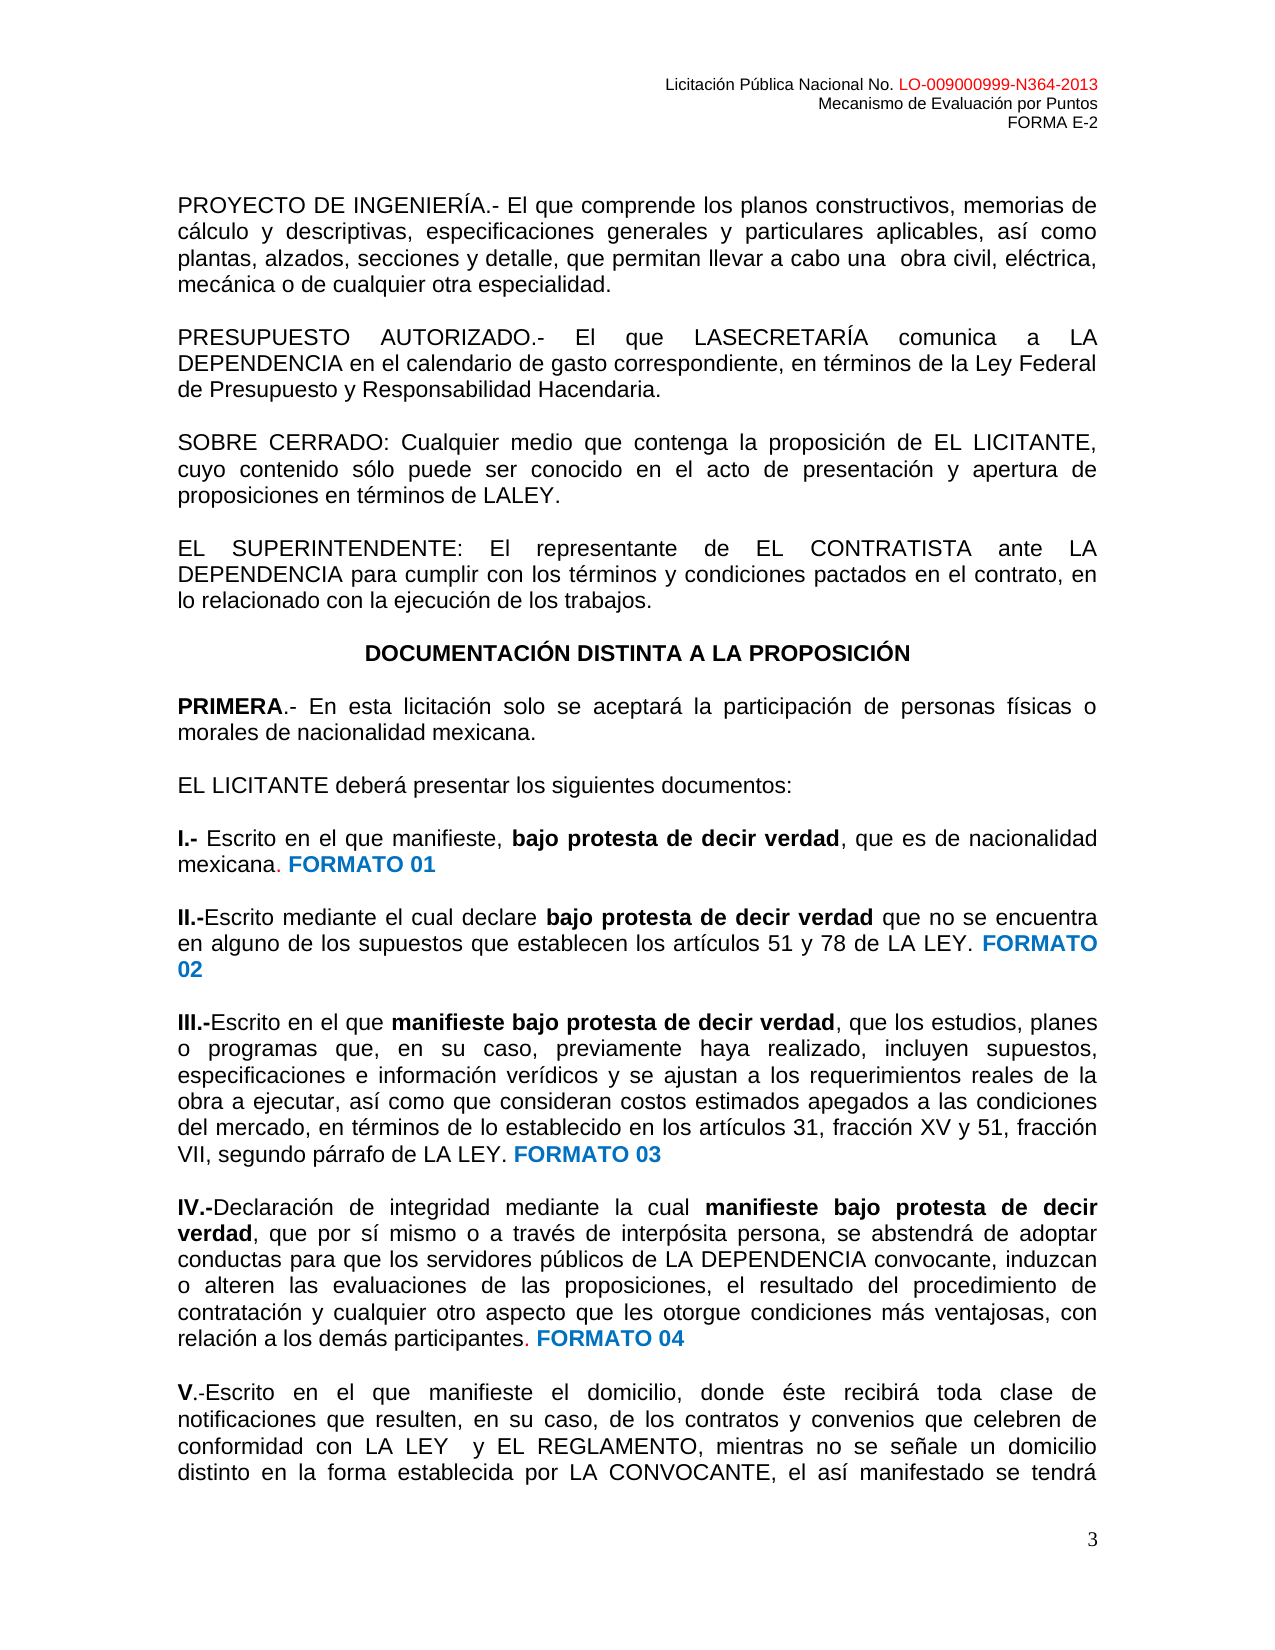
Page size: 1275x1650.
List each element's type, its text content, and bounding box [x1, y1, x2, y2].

text EL SUPERINTENDENTE: El representante de EL CONTRATISTA ante LA DEPENDENCIA para cumplir con los términos y condiciones pactados en el contrato, en lo relacionado con la ejecución de los trabajos. [177, 534, 1098, 614]
text PRESUPUESTO AUTORIZADO.- El que LASECRETARÍA comunica a LA DEPENDENCIA en el calendario de gasto correspondiente, en términos de la Ley Federal de Presupuesto y Responsabilidad Hacendaria. [177, 324, 1098, 403]
text IV.-Declaración de integridad mediante la cual manifieste bajo protesta de decir verdad, que por sí mismo o a través de interpósita persona, se abstendrá de adoptar conductas para que los servidores públicos de LA DEPENDENCIA convocante, induzcan o alteren las evaluaciones de las proposiciones, el resultado del procedimiento de contratación y cualquier otro aspecto que les otorgue condiciones más ventajosas, con relación a los demás participantes. FORMATO 04 [177, 1193, 1098, 1352]
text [177, 1378, 1098, 1485]
text PRIMERA.- En esta licitación solo se aceptará la participación de personas físicas o morales de nacionalidad mexicana. [177, 693, 1098, 745]
text I.- Escrito en el que manifieste, bajo protesta de decir verdad, que es de nacionalidad mexicana. FORMATO 01 [177, 824, 1098, 877]
text III.-Escrito en el que manifieste bajo protesta de decir verdad, que los estudios, planes o programas que, en su caso, previamente haya realizado, incluyen supuestos, especificaciones e información verídicos y se ajustan a los requerimientos reales de la obra a ejecutar, así como que consideran costos estimados apegados a las condiciones del mercado, en términos de lo establecido en los artículos 31, fracción XV y 51, fracción VII, segundo párrafo de LA LEY. FORMATO 03 [177, 1009, 1098, 1167]
text SOBRE CERRADO: Cualquier medio que contenga la proposición de EL LICITANTE, cuyo contenido sólo puede ser conocido en el acto de presentación y apertura de proposiciones en términos de LALEY. [177, 429, 1098, 508]
text DOCUMENTACIÓN DISTINTA A LA PROPOSICIÓN [177, 640, 1098, 666]
text EL LICITANTE deberá presentar los siguientes documentos: [177, 772, 1098, 798]
text II.-Escrito mediante el cual declare bajo protesta de decir verdad que no se encuentra en alguno de los supuestos que establecen los artículos 51 y 78 de LA LEY. FORMATO 02 [177, 903, 1098, 983]
text PROYECTO DE INGENIERÍA.- El que comprende los planos constructivos, memorias de cálculo y descriptivas, especificaciones generales y particulares aplicables, así como plantas, alzados, secciones y detalle, que permitan llevar a cabo una obra civil, eléctrica, mecánica o de cualquier otra especialidad. [177, 192, 1098, 297]
